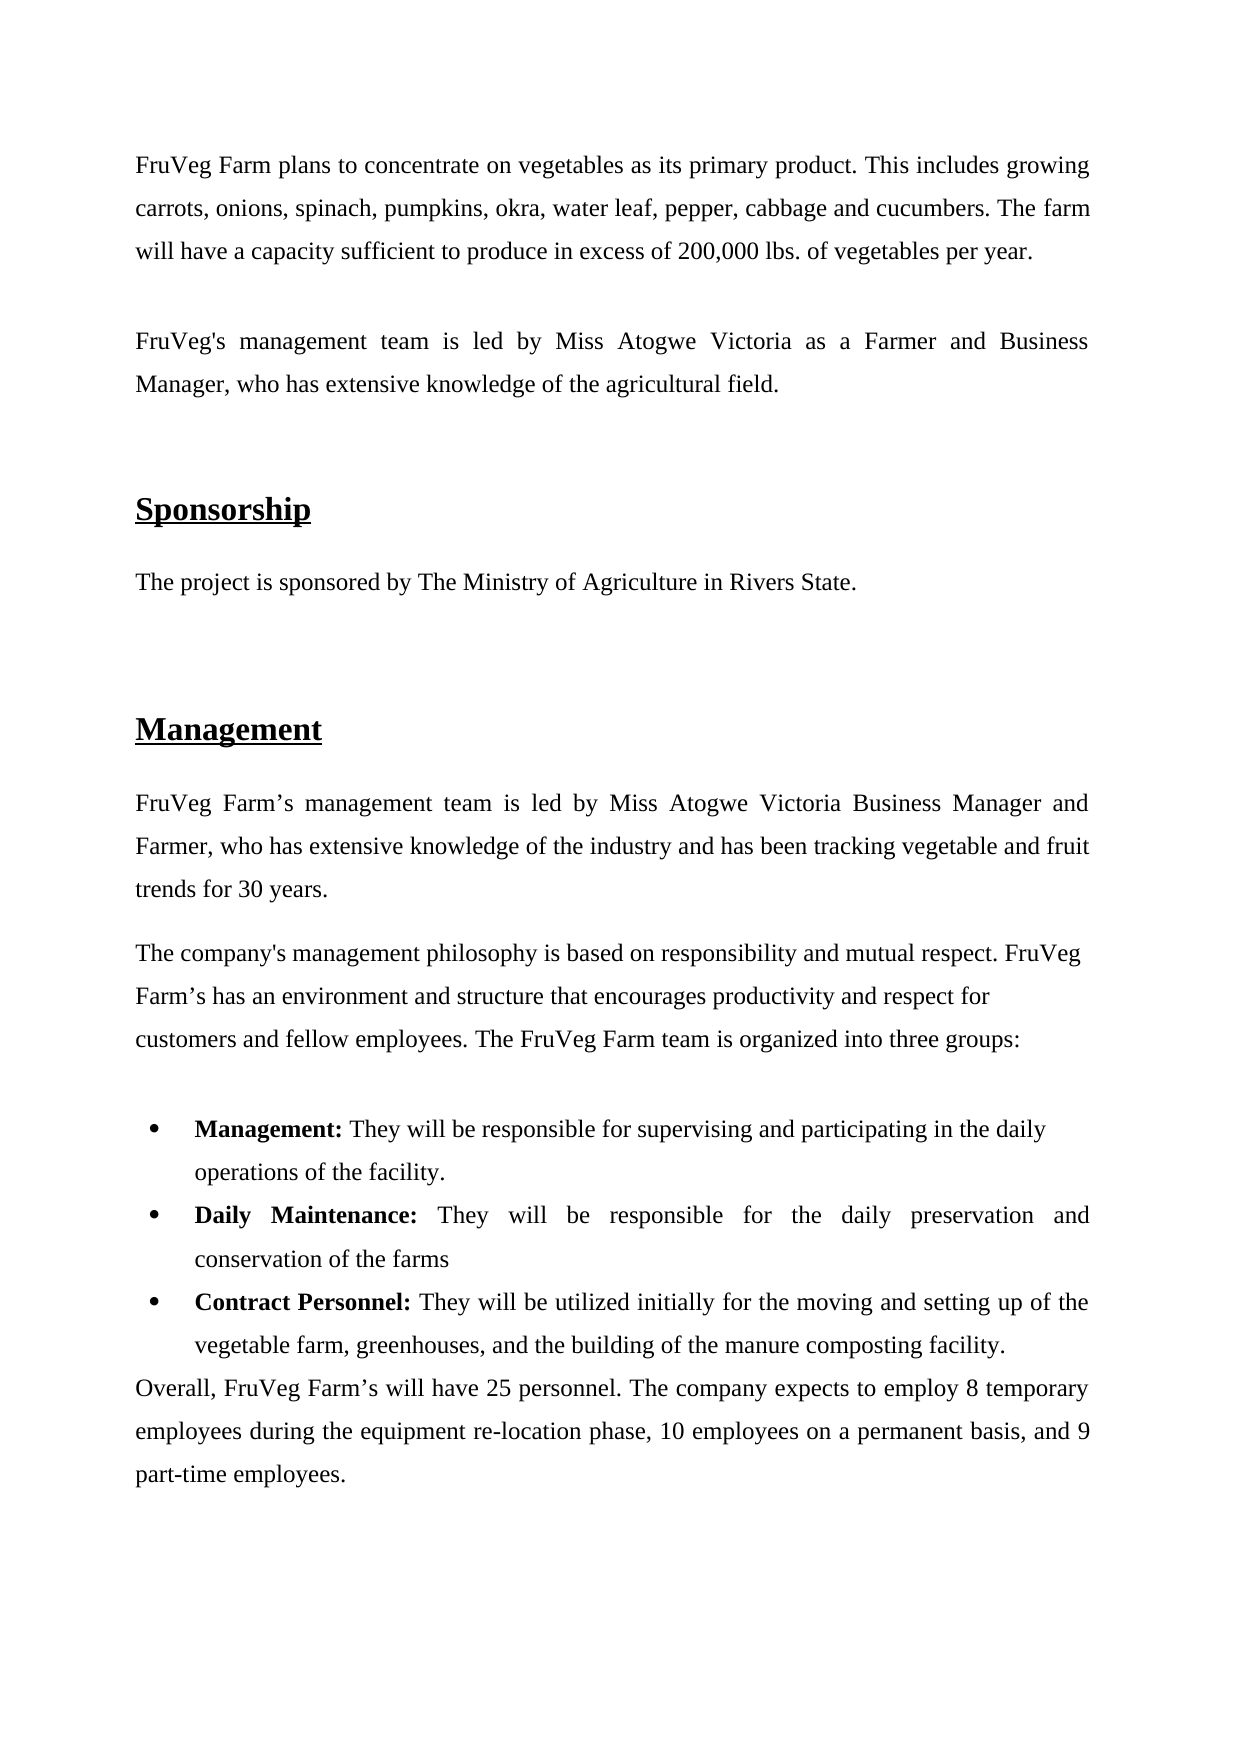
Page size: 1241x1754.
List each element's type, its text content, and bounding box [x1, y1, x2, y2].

text Sponsorship [135, 489, 1090, 527]
text FruVeg Farm’s management team is led by Miss Atogwe Victoria Business Manager and Farmer, who has extensive knowledge of the industry and has been tracking vegetable and fruit trends for 30 years. [135, 788, 1090, 903]
text The project is sponsored by The Ministry of Agriculture in Rivers State. [135, 567, 1090, 596]
list Management: They will be responsible for supervising and participating in the daily operations of the facility. [150, 1114, 1090, 1186]
text Management [135, 709, 1090, 748]
list Contract Personnel: They will be utilized initially for the moving and setting up of the vegetable farm, greenhouses, and the building of the manure composting facility. [150, 1287, 1090, 1359]
text FruVeg Farm plans to concentrate on vegetables as its primary product. This includes growing carrots, onions, spinach, pumpkins, okra, water leaf, pepper, cabbage and cucumbers. The farm will have a capacity sufficient to produce in excess of 200,000 lbs. of vegetables per year. [135, 150, 1090, 265]
list Daily Maintenance: They will be responsible for the daily preservation and conservation of the farms [150, 1201, 1090, 1272]
text The company's management philosophy is based on responsibility and mutual respect. FruVeg Farm’s has an environment and structure that encourages productivity and respect for customers and fellow employees. The FruVeg Farm team is organized into three groups: [135, 938, 1090, 1053]
list Overall, FruVeg Farm’s will have 25 personnel. The company expects to employ 8 temporary employees during the equipment re-location phase, 10 employees on a permanent basis, and 9 part-time employees. [135, 1373, 1090, 1488]
text FruVeg's management team is led by Miss Atogwe Victoria as a Farmer and Business Manager, who has extensive knowledge of the agricultural field. [135, 326, 1090, 398]
